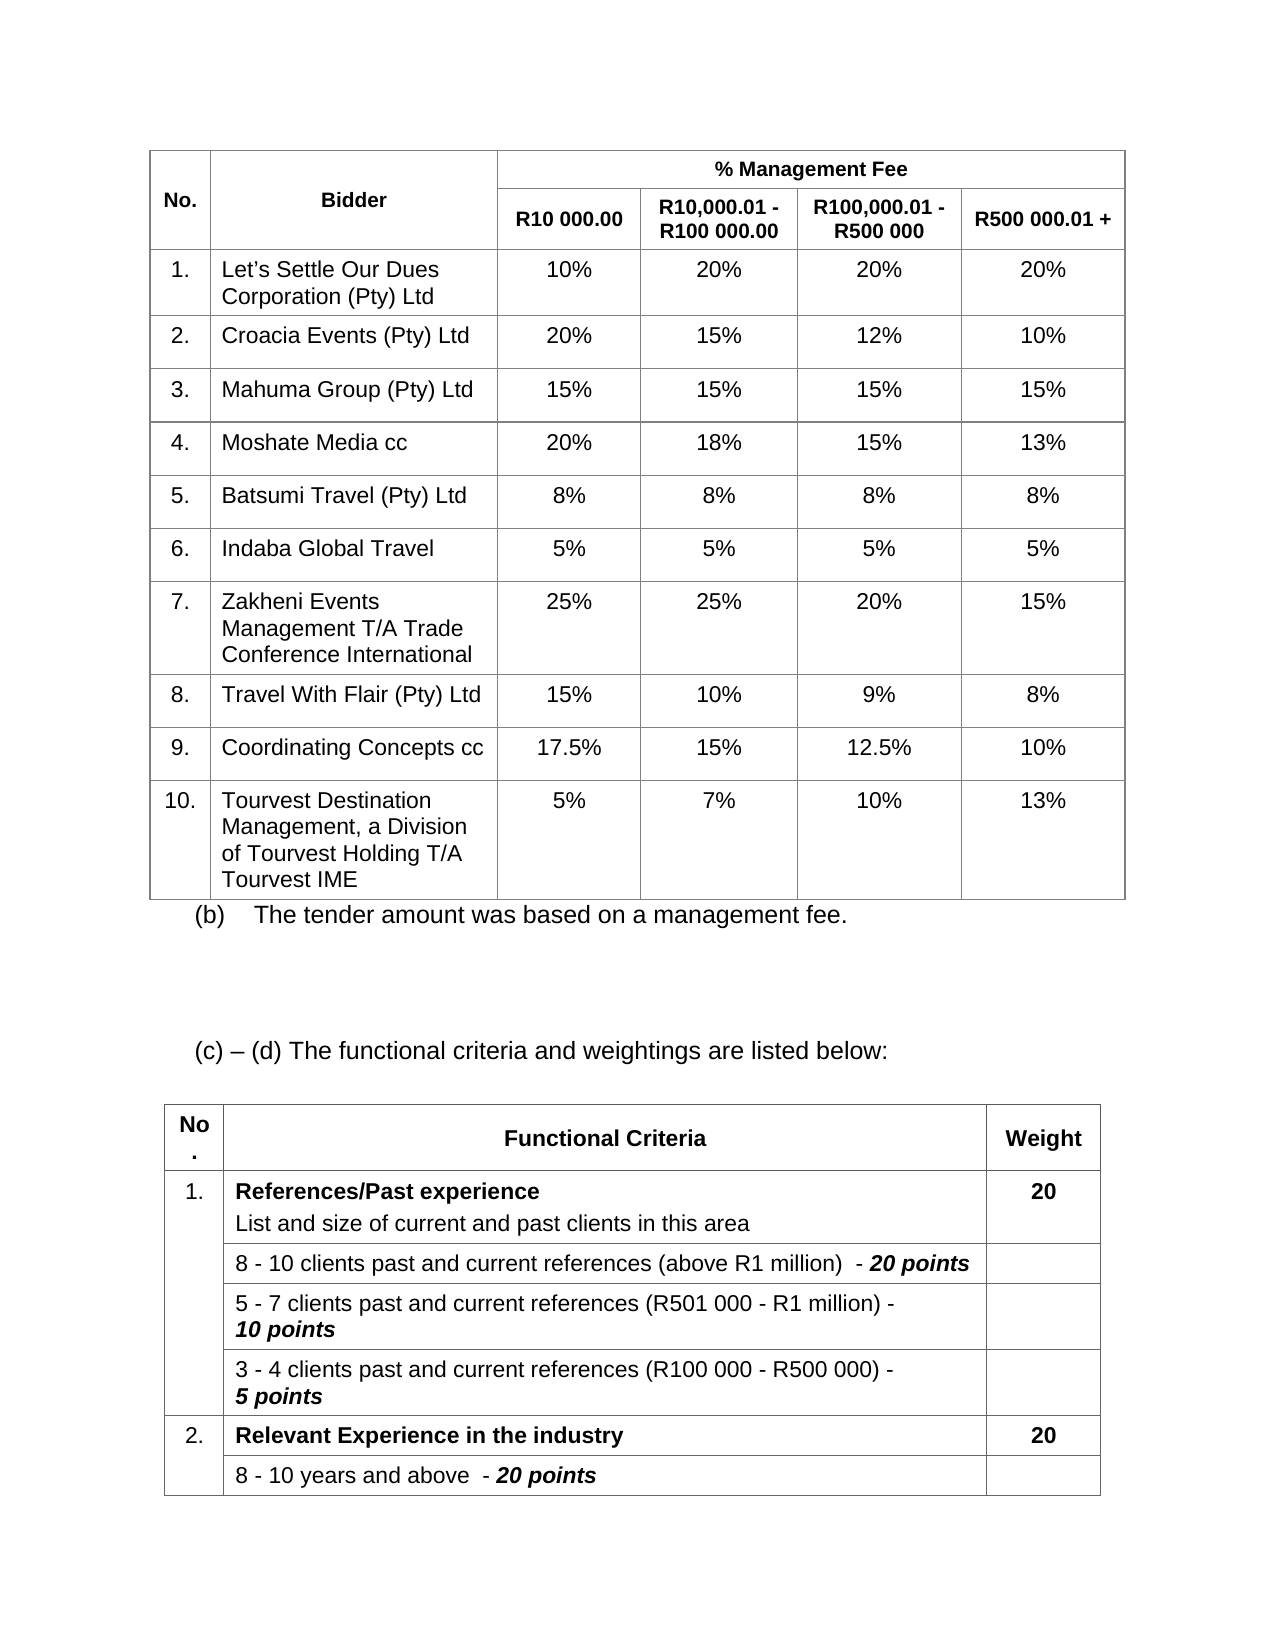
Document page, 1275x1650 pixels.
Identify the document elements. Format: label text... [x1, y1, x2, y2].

table_cell [987, 1244, 1100, 1283]
table_cell 8% [962, 476, 1124, 528]
table_cell 8 - 10 clients past and current references (above R1 million) - 20 points [224, 1244, 986, 1283]
table_cell 10% [962, 316, 1124, 368]
table_cell 12% [798, 316, 961, 368]
table_cell 9% [798, 675, 961, 727]
table_cell R10 000.00 [498, 189, 640, 249]
table_cell Batsumi Travel (Pty) Ltd [211, 476, 497, 528]
table_cell 15% [962, 369, 1124, 421]
table_header Bidder [211, 151, 497, 249]
table_cell 15% [798, 423, 961, 474]
table_cell 8% [498, 476, 640, 528]
table_cell 3 - 4 clients past and current references (R100 000 - R500 000) - 5 points [224, 1350, 986, 1415]
table_cell 8 - 10 years and above - 20 points [224, 1456, 986, 1495]
table_cell Coordinating Concepts cc [211, 728, 497, 780]
table_cell Croacia Events (Pty) Ltd [211, 316, 497, 368]
table_cell 20% [641, 250, 797, 315]
table_cell 5% [498, 529, 640, 581]
table_cell 2. [151, 316, 210, 368]
table_cell 20% [498, 423, 640, 474]
table_cell Relevant Experience in the industry [224, 1416, 986, 1455]
table_cell 15% [498, 675, 640, 727]
table_cell 10% [798, 781, 961, 899]
table_cell 15% [962, 582, 1124, 673]
table_cell 8. [151, 675, 210, 727]
table_header % Management Fee [498, 151, 1124, 187]
table_cell 15% [641, 728, 797, 780]
table_header Functional Criteria [224, 1105, 986, 1170]
table_header Weight [987, 1105, 1100, 1170]
table_cell 8% [798, 476, 961, 528]
table_cell 10% [962, 728, 1124, 780]
table_cell 15% [641, 316, 797, 368]
table_cell 4. [151, 423, 210, 474]
table_cell 5. [151, 476, 210, 528]
table_cell 18% [641, 423, 797, 474]
table_cell [987, 1284, 1100, 1349]
table_cell Travel With Flair (Pty) Ltd [211, 675, 497, 727]
table_cell 3. [151, 369, 210, 421]
table_cell R10,000.01 -R100 000.00 [641, 189, 797, 249]
text (b) The tender amount was based on a management fee. [194, 900, 1125, 928]
table_cell R500 000.01 + [962, 189, 1124, 249]
table_cell 10. [151, 781, 210, 899]
table_cell 5% [798, 529, 961, 581]
table_cell 9. [151, 728, 210, 780]
table_cell 15% [798, 369, 961, 421]
table_cell 13% [962, 781, 1124, 899]
table_cell [987, 1456, 1100, 1495]
table_header No. [165, 1105, 223, 1170]
table_cell 20% [798, 582, 961, 673]
table_cell 8% [641, 476, 797, 528]
table_cell 20 [987, 1416, 1100, 1455]
table_cell 2. [165, 1416, 223, 1495]
table_cell Moshate Media cc [211, 423, 497, 474]
table_cell 6. [151, 529, 210, 581]
table_cell 15% [641, 369, 797, 421]
table_cell 5% [498, 781, 640, 899]
table_cell 25% [498, 582, 640, 673]
table_cell 17.5% [498, 728, 640, 780]
table_cell 20% [498, 316, 640, 368]
table_cell 12.5% [798, 728, 961, 780]
table_cell Tourvest Destination Management, a Division of Tourvest Holding T/A Tourvest IME [211, 781, 497, 899]
table_cell 5% [641, 529, 797, 581]
table_cell 5% [962, 529, 1124, 581]
table_cell References/Past experience List and size of current and past clients in this area [224, 1171, 986, 1243]
table_cell 1. [151, 250, 210, 315]
text (c) – (d) The functional criteria and weightings are listed below: [194, 1036, 1125, 1065]
table_cell Indaba Global Travel [211, 529, 497, 581]
table_cell [987, 1350, 1100, 1415]
table_cell 5 - 7 clients past and current references (R501 000 - R1 million) - 10 points [224, 1284, 986, 1349]
table_cell Zakheni Events Management T/A Trade Conference International [211, 582, 497, 673]
table_cell 10% [498, 250, 640, 315]
table_cell 20% [962, 250, 1124, 315]
table_cell 20% [798, 250, 961, 315]
table_cell 20 [987, 1171, 1100, 1243]
table_cell 7% [641, 781, 797, 899]
table_cell Let’s Settle Our Dues Corporation (Pty) Ltd [211, 250, 497, 315]
table_cell 1. [165, 1171, 223, 1415]
table_cell 13% [962, 423, 1124, 474]
table_cell 15% [498, 369, 640, 421]
table_cell 7. [151, 582, 210, 673]
table_cell R100,000.01 -R500 000 [798, 189, 961, 249]
table_header No. [151, 151, 210, 249]
table_cell 8% [962, 675, 1124, 727]
table_cell 10% [641, 675, 797, 727]
table_cell 25% [641, 582, 797, 673]
table_cell Mahuma Group (Pty) Ltd [211, 369, 497, 421]
